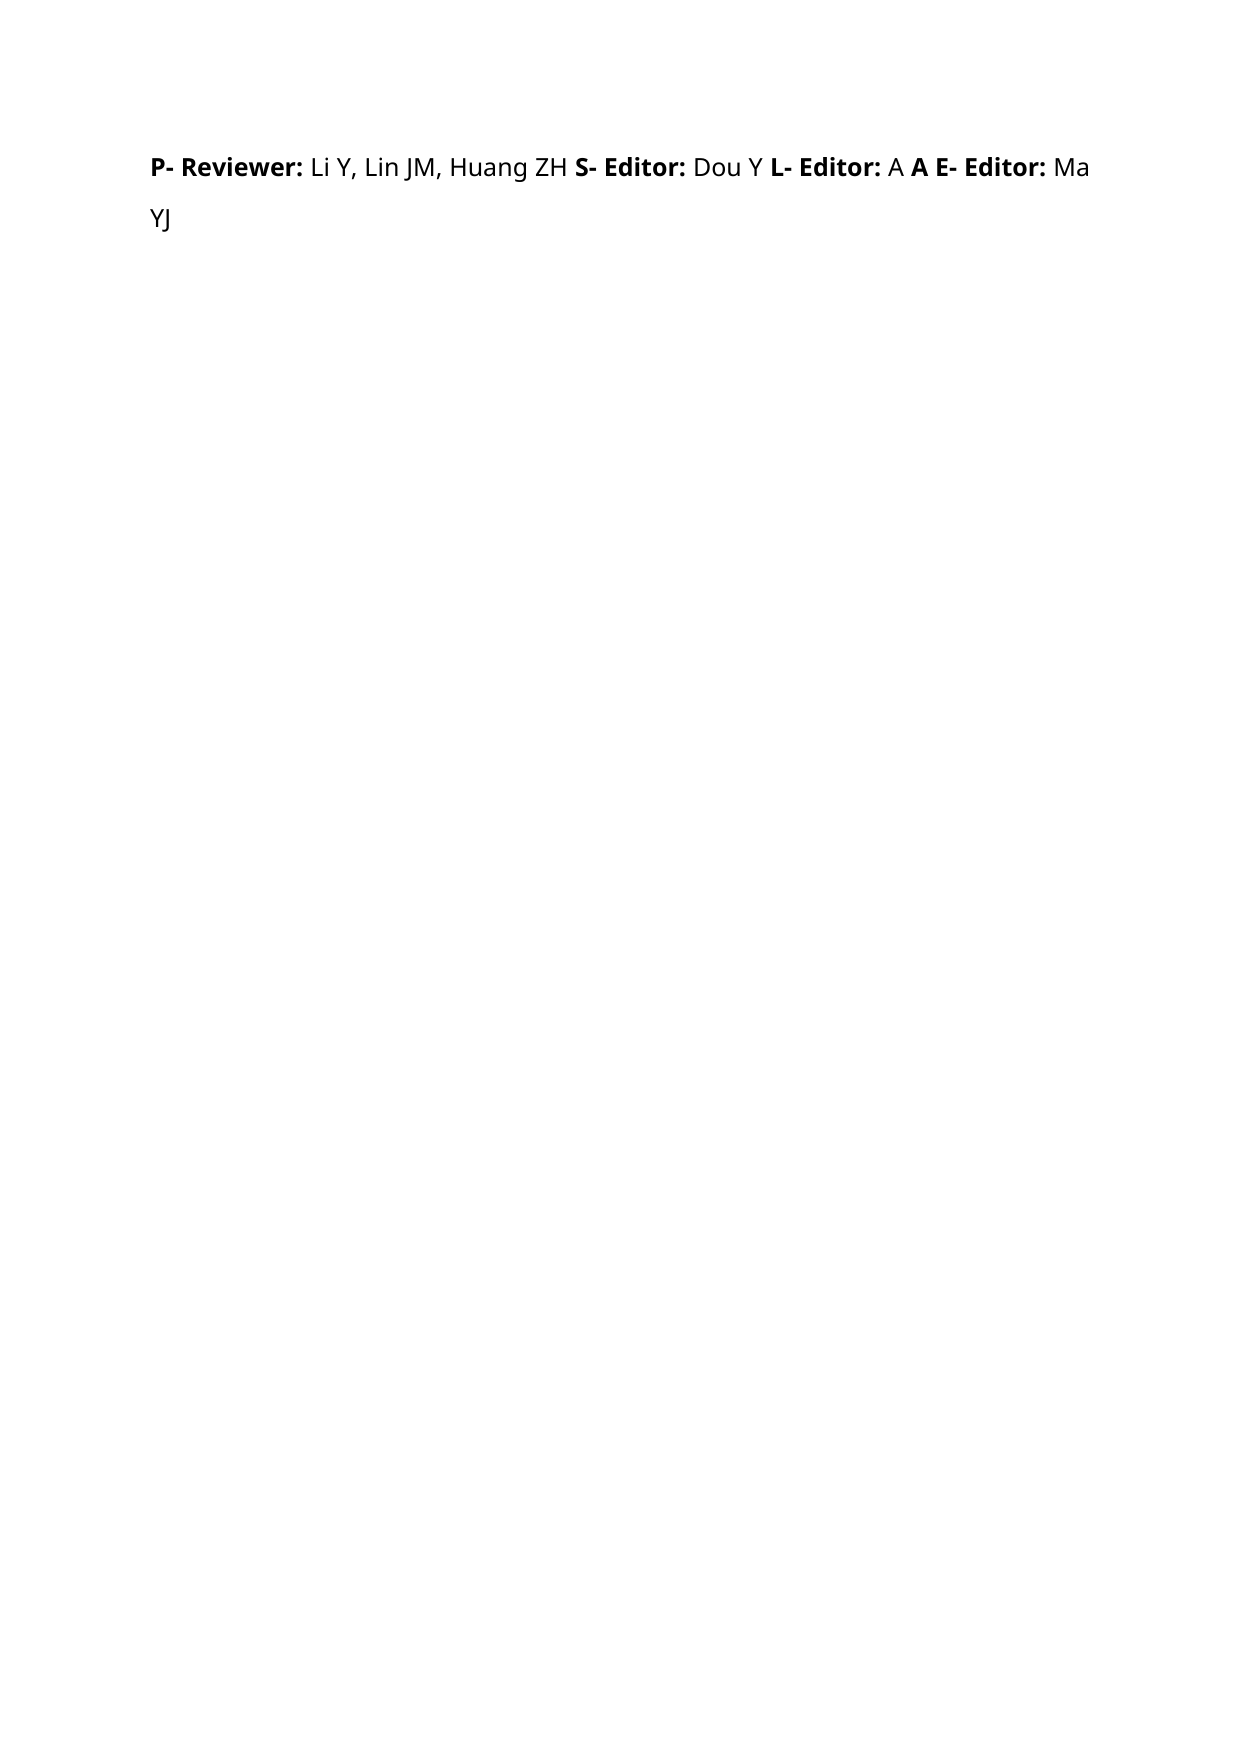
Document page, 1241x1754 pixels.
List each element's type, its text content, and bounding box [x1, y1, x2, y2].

text P- Reviewer: Li Y, Lin JM, Huang ZH S- Editor: Dou Y L- Editor: A A E- Editor: Ma YJ [150, 150, 1090, 235]
